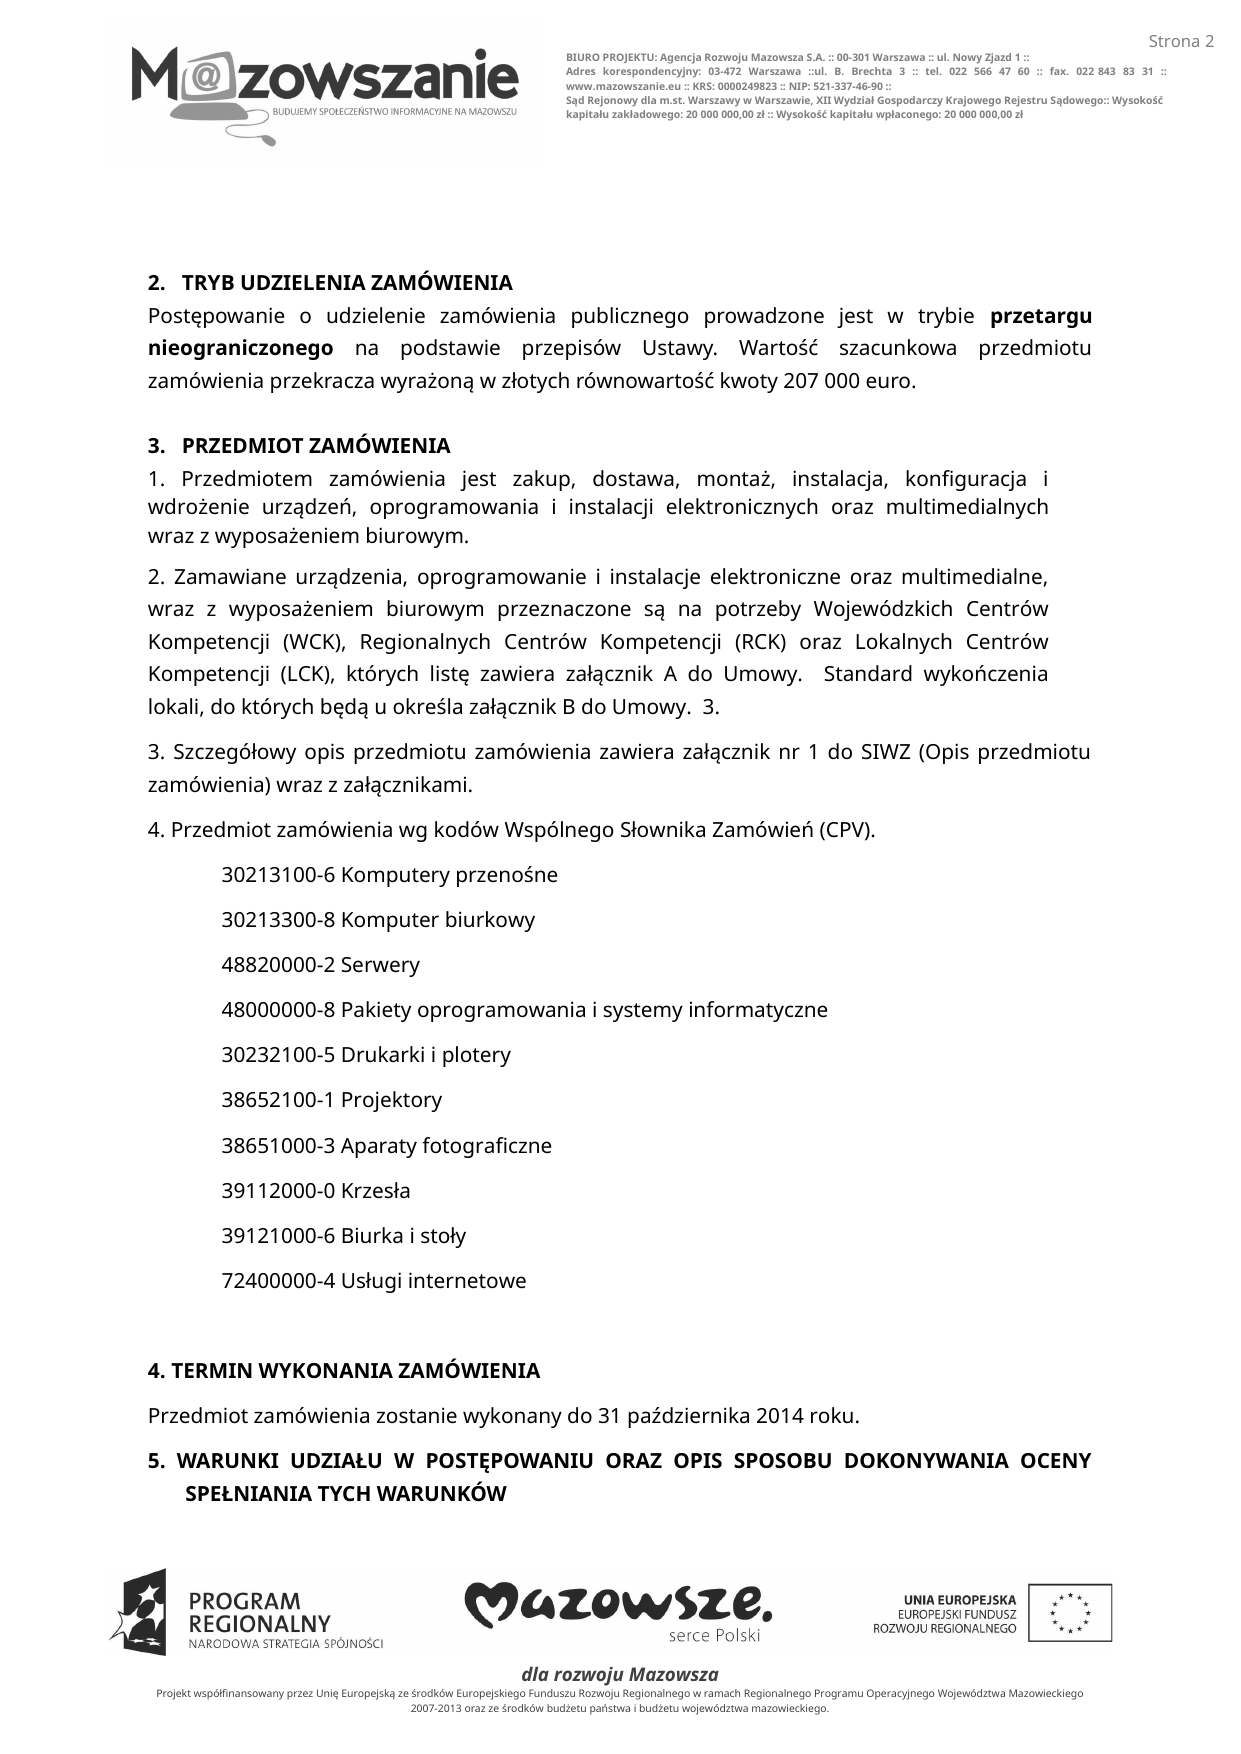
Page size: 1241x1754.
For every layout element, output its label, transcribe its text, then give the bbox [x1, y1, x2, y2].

text 39112000-0 Krzesła [221, 1176, 1092, 1204]
text Postępowanie o udzielenie zamówienia publicznego prowadzone jest w trybie przetargu nieograniczonego na podstawie przepisów Ustawy. Wartość szacunkowa przedmiotu zamówienia przekracza wyrażoną w złotych równowartość kwoty 207 000 euro. [148, 301, 1092, 394]
text 38651000-3 Aparaty fotograficzne [221, 1131, 1092, 1159]
text 1. Przedmiotem zamówienia jest zakup, dostawa, montaż, instalacja, konfiguracja i wdrożenie urządzeń, oprogramowania i instalacji elektronicznych oraz multimedialnych wraz z wyposażeniem biurowym. [148, 464, 1050, 549]
text 2. Zamawiane urządzenia, oprogramowanie i instalacje elektroniczne oraz multimedialne, wraz z wyposażeniem biurowym przeznaczone są na potrzeby Wojewódzkich Centrów Kompetencji (WCK), Regionalnych Centrów Kompetencji (RCK) oraz Lokalnych Centrów Kompetencji (LCK), których listę zawiera załącznik A do Umowy. Standard wykończenia lokali, do których będą u określa załącznik B do Umowy. 3. [148, 562, 1050, 721]
text 48820000-2 Serwery [221, 950, 1092, 979]
text 30213300-8 Komputer biurkowy [221, 905, 1092, 934]
text Przedmiot zamówienia zostanie wykonany do 31 października 2014 roku. [148, 1401, 1050, 1430]
text 2. TRYB UDZIELENIA ZAMÓWIENIA [148, 268, 1092, 297]
text 3. PRZEDMIOT ZAMÓWIENIA [148, 431, 1092, 460]
text 30213100-6 Komputery przenośne [221, 860, 1092, 888]
text 38652100-1 Projektory [221, 1086, 1092, 1114]
text 5. WARUNKI UDZIAŁU W POSTĘPOWANIU ORAZ OPIS SPOSOBU DOKONYWANIA OCENY SPEŁNIANIA TYCH WARUNKÓW [148, 1446, 1092, 1507]
text 4. Przedmiot zamówienia wg kodów Wspólnego Słownika Zamówień (CPV). [148, 815, 1092, 843]
picture [108, 1568, 1113, 1656]
text 4. TERMIN WYKONANIA ZAMÓWIENIA [148, 1356, 1092, 1385]
text 39121000-6 Biurka i stoły [221, 1221, 1092, 1249]
text 72400000-4 Usługi internetowe [221, 1266, 1092, 1294]
text 3. Szczegółowy opis przedmiotu zamówienia zawiera załącznik nr 1 do SIWZ (Opis przedmiotu zamówienia) wraz z załącznikami. [148, 737, 1092, 798]
text 30232100-5 Drukarki i plotery [221, 1041, 1092, 1069]
text 48000000-8 Pakiety oprogramowania i systemy informatyczne [221, 995, 1092, 1024]
